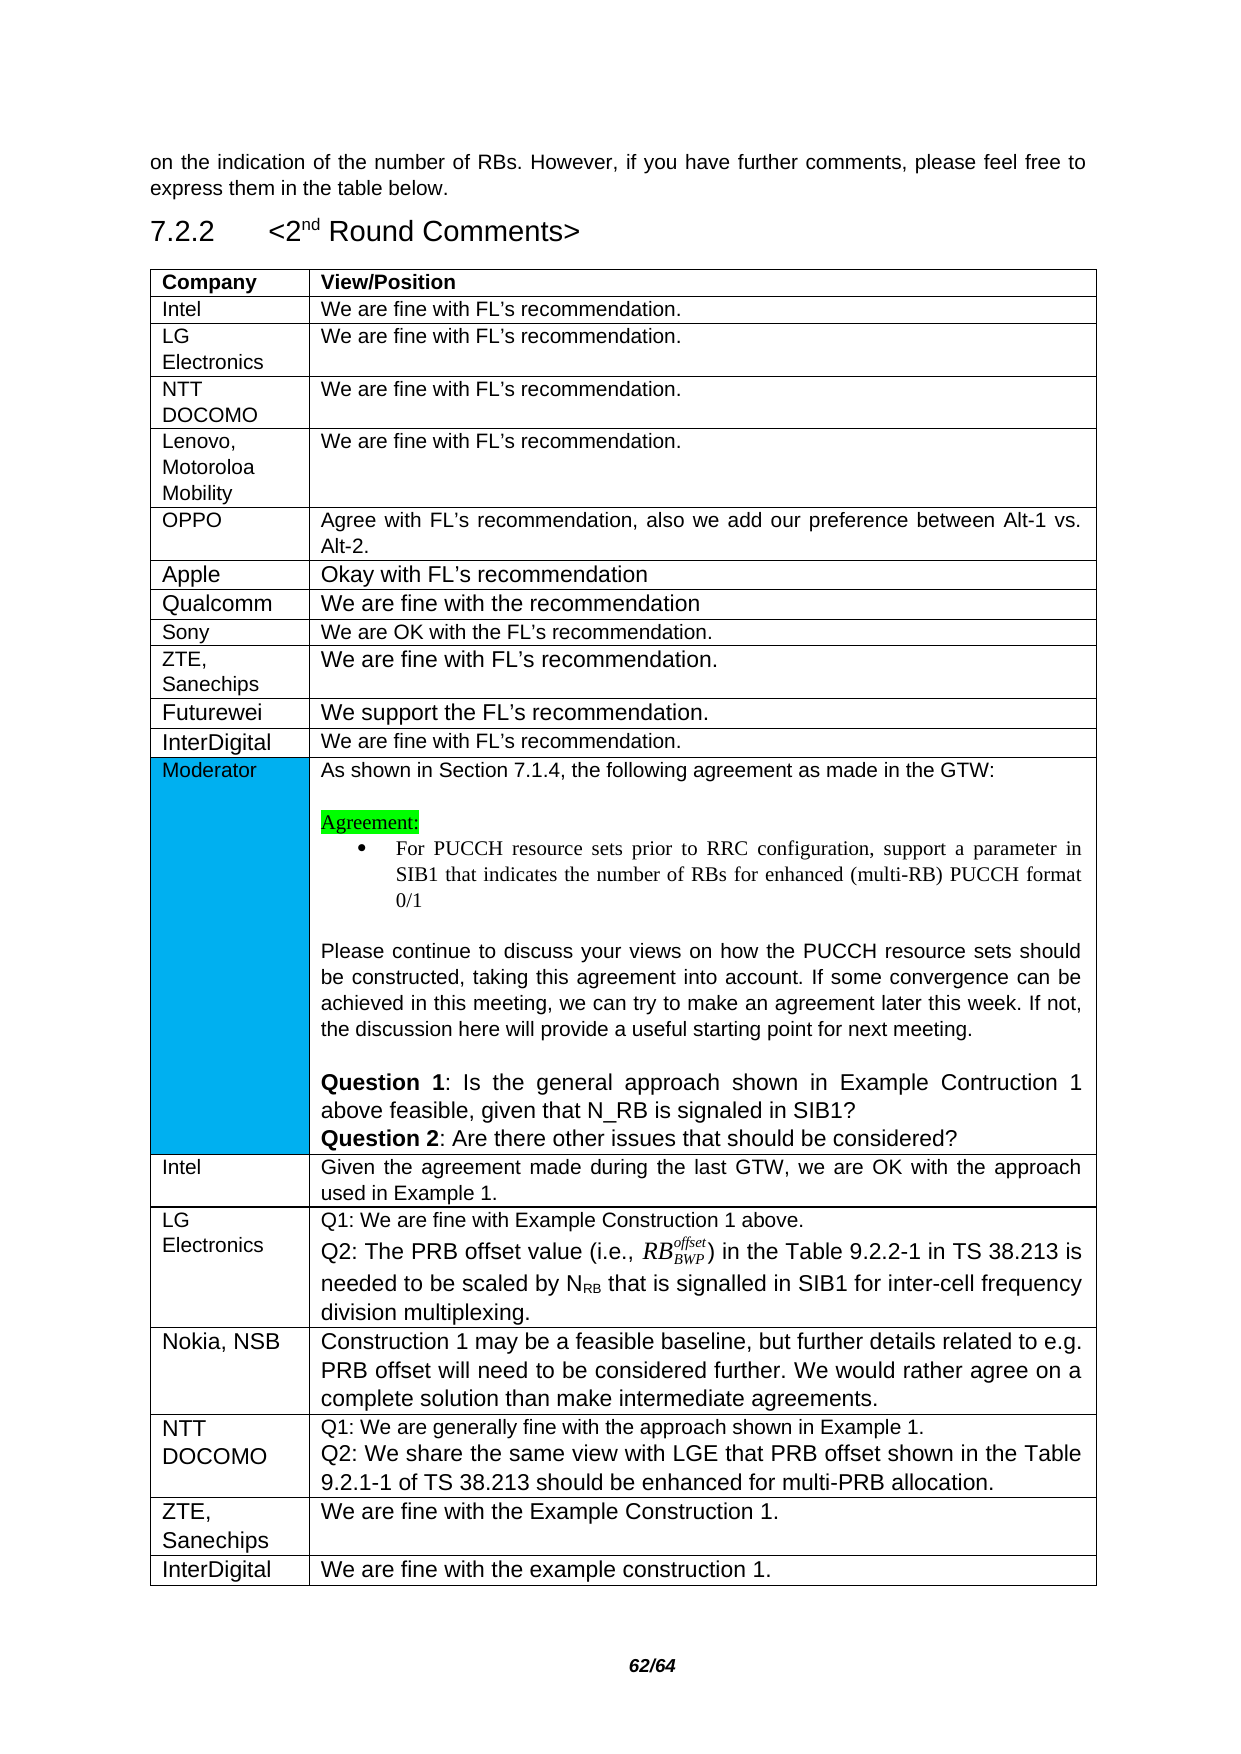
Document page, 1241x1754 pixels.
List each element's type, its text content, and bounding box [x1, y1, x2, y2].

table_cell Q1: We are fine with Example Construction 1 above. Q2: The PRB offset value (i.e., ) in the Table 9.2.2-1 in TS 38.213 is needed to be scaled by NRB that is signalled in SIB1 for inter-cell frequency division multiplexing. [310, 1208, 1096, 1327]
table_cell We are fine with FL’s recommendation. [310, 729, 1096, 757]
table_cell We support the FL’s recommendation. [310, 699, 1096, 727]
table_cell Sony [151, 620, 309, 645]
table_cell Qualcomm [151, 590, 309, 618]
table_cell LG Electronics [151, 1208, 309, 1327]
table_cell Q1: We are generally fine with the approach shown in Example 1. Q2: We share the same view with LGE that PRB offset shown in the Table 9.2.1-1 of TS 38.213 should be enhanced for multi-PRB allocation. [310, 1415, 1096, 1497]
table_cell ZTE, Sanechips [151, 1498, 309, 1555]
table_cell Agree with FL’s recommendation, also we add our preference between Alt-1 vs. Alt-2. [310, 508, 1096, 559]
table_cell Moderator [151, 758, 309, 1154]
table_cell Given the agreement made during the last GTW, we are OK with the approach used in Example 1. [310, 1155, 1096, 1206]
table_cell We are OK with the FL’s recommendation. [310, 620, 1096, 645]
subtitle 7.2.2 <2nd Round Comments> [150, 214, 1090, 248]
table_header View/Position [310, 270, 1096, 296]
table_cell We are fine with FL’s recommendation. [310, 297, 1096, 323]
table_cell We are fine with the example construction 1. [310, 1556, 1096, 1585]
table_cell Okay with FL’s recommendation [310, 561, 1096, 589]
table_cell We are fine with FL’s recommendation. [310, 429, 1096, 507]
table_cell We are fine with FL’s recommendation. [310, 646, 1096, 698]
table_cell Futurewei [151, 699, 309, 727]
table_cell Intel [151, 1155, 309, 1206]
table_cell Construction 1 may be a feasible baseline, but further details related to e.g. PRB offset will need to be considered further. We would rather agree on a complete solution than make intermediate agreements. [310, 1328, 1096, 1413]
table_cell Lenovo, Motoroloa Mobility [151, 429, 309, 507]
table_header Company [151, 270, 309, 296]
table_cell Apple [151, 561, 309, 589]
table_cell InterDigital [151, 1556, 309, 1585]
table_cell ZTE, Sanechips [151, 646, 309, 698]
table_cell Intel [151, 297, 309, 323]
table_cell We are fine with the recommendation [310, 590, 1096, 618]
table_cell We are fine with FL’s recommendation. [310, 324, 1096, 376]
table_cell OPPO [151, 508, 309, 559]
table_cell As shown in Section 7.1.4, the following agreement as made in the GTW: Agreement: For PUCCH resource sets prior to RRC configuration, support a parameter in SIB1 that indicates the number of RBs for enhanced (multi-RB) PUCCH format 0/1 Please continue to discuss your views on how the PUCCH resource sets should be constructed, taking this agreement into account. If some convergence can be achieved in this meeting, we can try to make an agreement later this week. If not, the discussion here will provide a useful starting point for next meeting. Question 1: Is the general approach shown in Example Contruction 1 above feasible, given that N_RB is signaled in SIB1? Question 2: Are there other issues that should be considered? [310, 758, 1096, 1154]
table_cell We are fine with the Example Construction 1. [310, 1498, 1096, 1555]
table_cell NTT DOCOMO [151, 377, 309, 428]
table_cell We are fine with FL’s recommendation. [310, 377, 1096, 428]
table_cell Nokia, NSB [151, 1328, 309, 1413]
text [150, 150, 1087, 200]
table_cell InterDigital [151, 729, 309, 757]
table_cell NTT DOCOMO [151, 1415, 309, 1497]
table_cell LG Electronics [151, 324, 309, 376]
